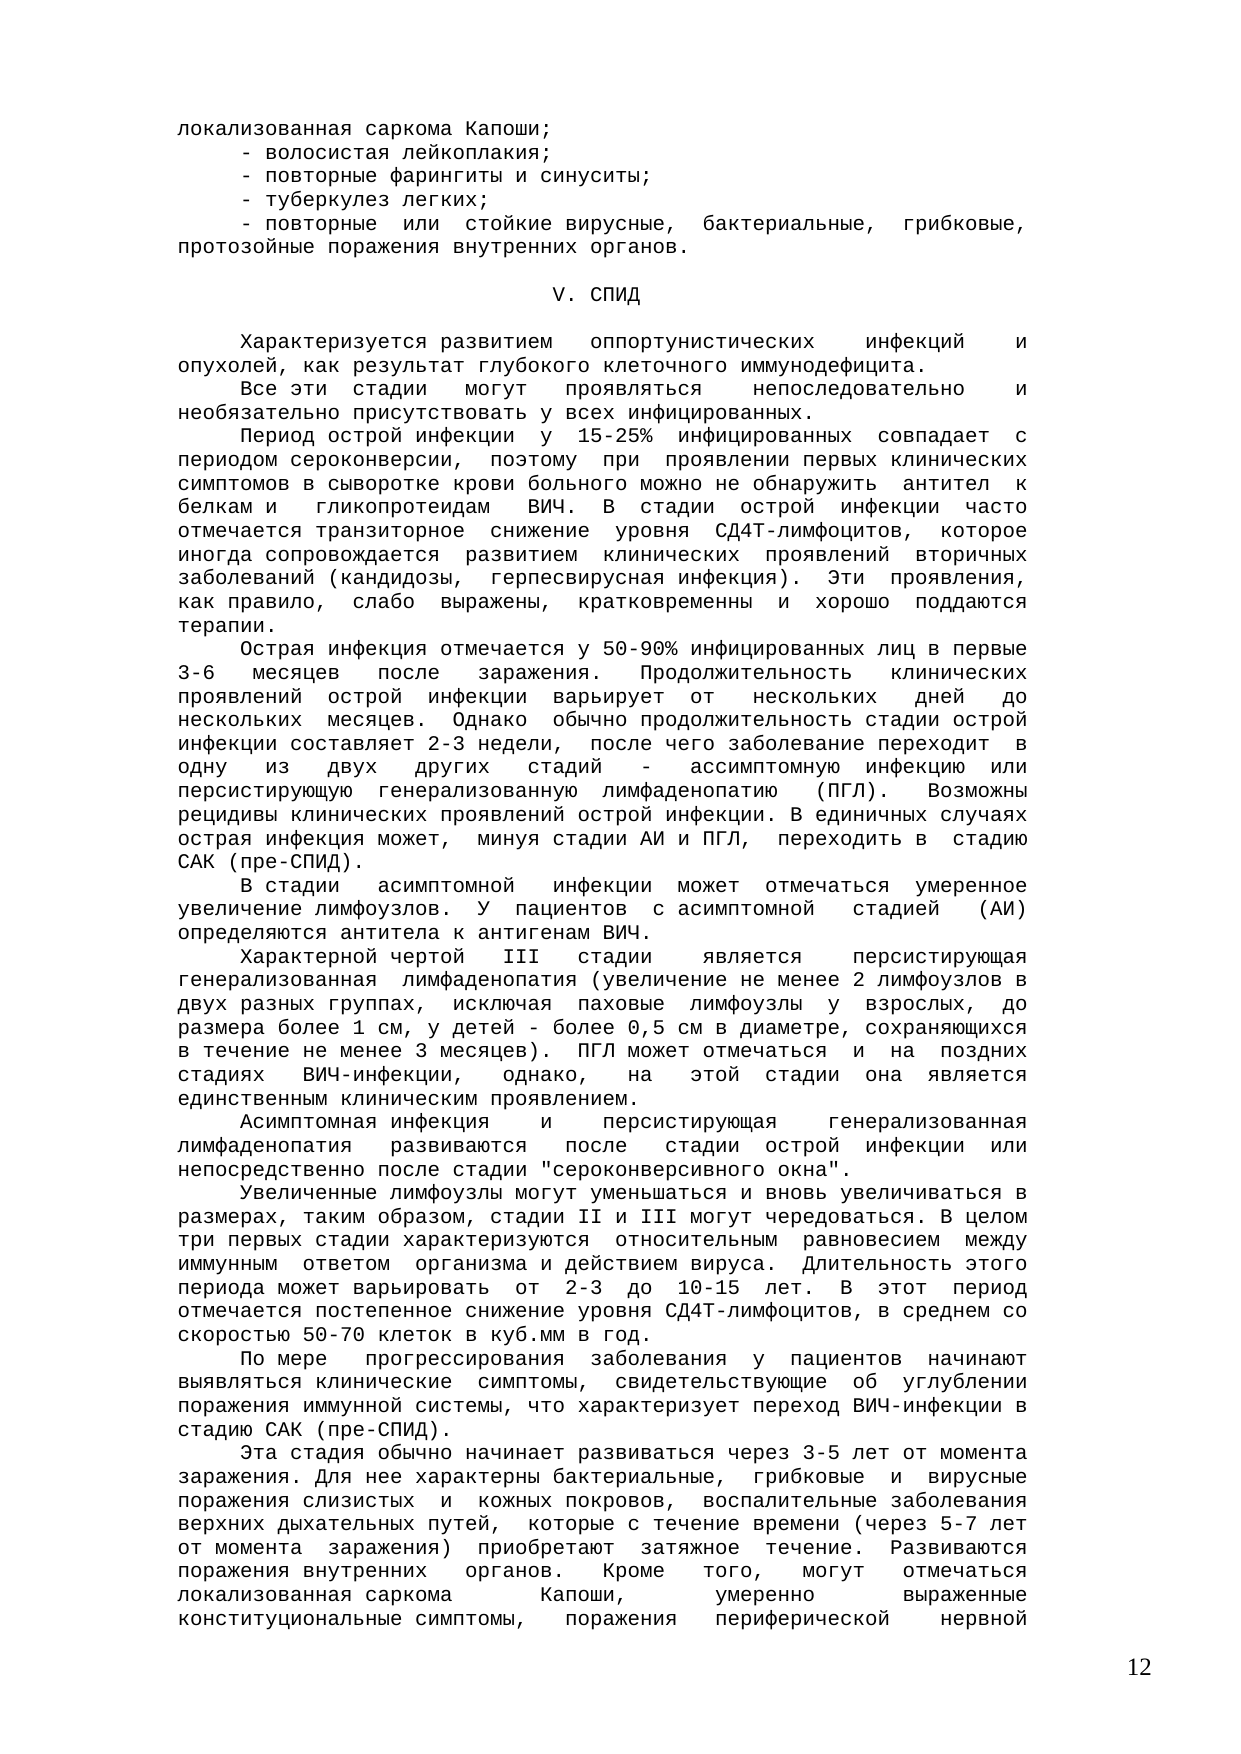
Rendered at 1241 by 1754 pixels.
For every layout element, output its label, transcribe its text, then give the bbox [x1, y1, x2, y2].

text выявляться клинические симптомы, свидетельствующие об углублении [177, 1371, 1152, 1395]
text двух разных группах, исключая паховые лимфоузлы у взрослых, до [177, 993, 1152, 1017]
text проявлений острой инфекции варьирует от нескольких дней до [177, 686, 1152, 709]
text периодом сероконверсии, поэтому при проявлении первых клинических [177, 449, 1152, 473]
text верхних дыхательных путей, которые с течение времени (через 5-7 лет [177, 1513, 1152, 1537]
text конституциональные симптомы, поражения периферической нервной [177, 1608, 1152, 1631]
text опухолей, как результат глубокого клеточного иммунодефицита. [177, 354, 1152, 378]
text В стадии асимптомной инфекции может отмечаться умеренное [177, 875, 1152, 898]
text отмечается транзиторное снижение уровня СД4Т-лимфоцитов, которое [177, 520, 1152, 544]
text увеличение лимфоузлов. У пациентов с асимптомной стадией (АИ) [177, 898, 1152, 922]
text стадию САК (пре-СПИД). [177, 1419, 1152, 1442]
text САК (пре-СПИД). [177, 851, 1152, 875]
text острая инфекция может, минуя стадии АИ и ПГЛ, переходить в стадию [177, 827, 1152, 851]
text - повторные фарингиты и синуситы; [177, 165, 1152, 189]
text 3-6 месяцев после заражения. Продолжительность клинических [177, 662, 1152, 686]
text стадиях ВИЧ-инфекции, однако, на этой стадии она является [177, 1064, 1152, 1088]
text Увеличенные лимфоузлы могут уменьшаться и вновь увеличиваться в [177, 1182, 1152, 1206]
text белкам и гликопротеидам ВИЧ. В стадии острой инфекции часто [177, 496, 1152, 520]
text иммунным ответом организма и действием вируса. Длительность этого [177, 1253, 1152, 1277]
text заболеваний (кандидозы, герпесвирусная инфекция). Эти проявления, [177, 567, 1152, 591]
text - волосистая лейкоплакия; [177, 142, 1152, 165]
text от момента заражения) приобретают затяжное течение. Развиваются [177, 1537, 1152, 1561]
text Период острой инфекции у 15-25% инфицированных совпадает с [177, 426, 1152, 449]
text По мере прогрессирования заболевания у пациентов начинают [177, 1348, 1152, 1371]
text терапии. [177, 615, 1152, 638]
text рецидивы клинических проявлений острой инфекции. В единичных случаях [177, 804, 1152, 827]
text скоростью 50-70 клеток в куб.мм в год. [177, 1324, 1152, 1348]
text в течение не менее 3 месяцев). ПГЛ может отмечаться и на поздних [177, 1040, 1152, 1064]
text Все эти стадии могут проявляться непоследовательно и [177, 378, 1152, 402]
text поражения слизистых и кожных покровов, воспалительные заболевания [177, 1489, 1152, 1513]
text определяются антитела к антигенам ВИЧ. [177, 922, 1152, 946]
text Острая инфекция отмечается у 50-90% инфицированных лиц в первые [177, 638, 1152, 662]
text одну из двух других стадий - ассимптомную инфекцию или [177, 757, 1152, 780]
text локализованная саркома Капоши, умеренно выраженные [177, 1584, 1152, 1608]
text нескольких месяцев. Однако обычно продолжительность стадии острой [177, 709, 1152, 733]
text инфекции составляет 2-3 недели, после чего заболевание переходит в [177, 733, 1152, 757]
text Характерной чертой III стадии является персистирующая [177, 946, 1152, 969]
text локализованная саркома Капоши; [177, 118, 1152, 142]
text единственным клиническим проявлением. [177, 1088, 1152, 1111]
text поражения иммунной системы, что характеризует переход ВИЧ-инфекции в [177, 1395, 1152, 1419]
text лимфаденопатия развиваются после стадии острой инфекции или [177, 1135, 1152, 1158]
text - повторные или стойкие вирусные, бактериальные, грибковые, [177, 213, 1152, 236]
text необязательно присутствовать у всех инфицированных. [177, 402, 1152, 426]
text отмечается постепенное снижение уровня СД4Т-лимфоцитов, в среднем со [177, 1300, 1152, 1324]
text Эта стадия обычно начинает развиваться через 3-5 лет от момента [177, 1442, 1152, 1466]
text три первых стадии характеризуются относительным равновесием между [177, 1229, 1152, 1253]
text размерах, таким образом, стадии II и III могут чередоваться. В целом [177, 1206, 1152, 1229]
text персистирующую генерализованную лимфаденопатию (ПГЛ). Возможны [177, 780, 1152, 804]
text непосредственно после стадии "сероконверсивного окна". [177, 1158, 1152, 1182]
text периода может варьировать от 2-3 до 10-15 лет. В этот период [177, 1277, 1152, 1300]
text V. СПИД [177, 284, 1152, 307]
text поражения внутренних органов. Кроме того, могут отмечаться [177, 1561, 1152, 1584]
text протозойные поражения внутренних органов. [177, 236, 1152, 260]
text симптомов в сыворотке крови больного можно не обнаружить антител к [177, 473, 1152, 496]
text иногда сопровождается развитием клинических проявлений вторичных [177, 544, 1152, 567]
text Характеризуется развитием оппортунистических инфекций и [177, 331, 1152, 354]
text генерализованная лимфаденопатия (увеличение не менее 2 лимфоузлов в [177, 969, 1152, 993]
text Асимптомная инфекция и персистирующая генерализованная [177, 1111, 1152, 1135]
text - туберкулез легких; [177, 189, 1152, 213]
text размера более 1 см, у детей - более 0,5 см в диаметре, сохраняющихся [177, 1017, 1152, 1040]
text заражения. Для нее характерны бактериальные, грибковые и вирусные [177, 1466, 1152, 1489]
text как правило, слабо выражены, кратковременны и хорошо поддаются [177, 591, 1152, 615]
